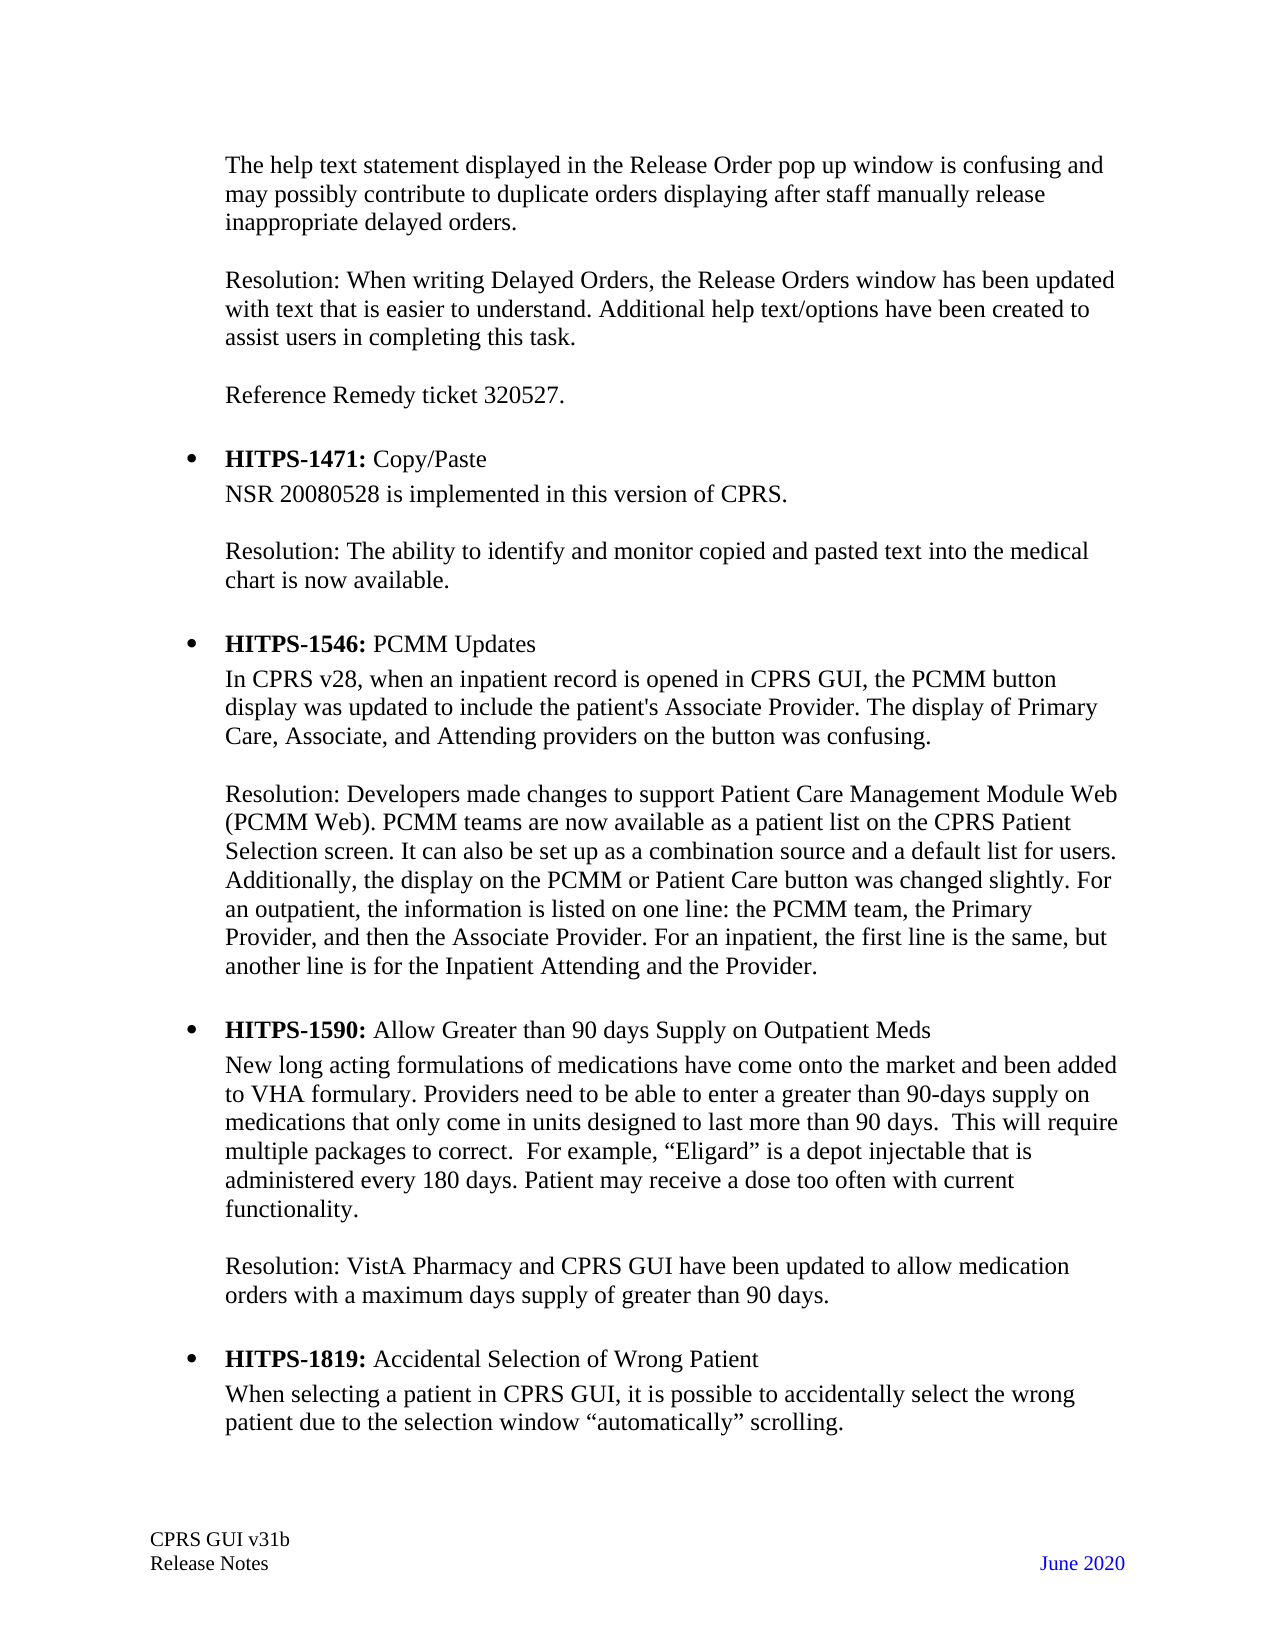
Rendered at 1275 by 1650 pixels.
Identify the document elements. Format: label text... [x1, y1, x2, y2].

text Resolution: VistA Pharmacy and CPRS GUI have been updated to allow medication orders with a maximum days supply of greater than 90 days. [225, 1251, 1125, 1309]
text NSR 20080528 is implemented in this version of CPRS. Resolution: The ability to identify and monitor copied and pasted text into the medical chart is now available. [225, 479, 1125, 594]
text HITPS-1590: Allow Greater than 90 days Supply on Outpatient Meds [187, 1015, 1125, 1044]
text Resolution: Developers made changes to support Patient Care Management Module Web (PCMM Web). PCMM teams are now available as a patient list on the CPRS Patient Selection screen. It can also be set up as a combination source and a default list for users. Additionally, the display on the PCMM or Patient Care button was changed slightly. For an outpatient, the information is listed on one line: the PCMM team, the Primary Provider, and then the Associate Provider. For an inpatient, the first line is the same, but another line is for the Inpatient Attending and the Provider. [225, 779, 1125, 980]
text When selecting a patient in CPRS GUI, it is possible to accidentally select the wrong patient due to the selection window “automatically” scrolling. [225, 1379, 1125, 1436]
text Reference Remedy ticket 320527. [225, 380, 1125, 409]
text The help text statement displayed in the Release Order pop up window is confusing and may possibly contribute to duplicate orders displaying after staff manually release inappropriate delayed orders. Resolution: When writing Delayed Orders, the Release Orders window has been updated with text that is easier to understand. Additional help text/options have been created to assist users in completing this task. [225, 150, 1125, 351]
text HITPS-1546: PCMM Updates [187, 629, 1125, 657]
text HITPS-1819: Accidental Selection of Wrong Patient [187, 1344, 1125, 1372]
text HITPS-1471: Copy/Paste [187, 444, 1125, 472]
text New long acting formulations of medications have come onto the market and been added to VHA formulary. Providers need to be able to enter a greater than 90-days supply on medications that only come in units designed to last more than 90 days. This will require multiple packages to correct. For example, “Eligard” is a depot injectable that is administered every 180 days. Patient may receive a dose too often with current functionality. [225, 1050, 1125, 1222]
text In CPRS v28, when an inpatient record is opened in CPRS GUI, the PCMM button display was updated to include the patient's Associate Provider. The display of Primary Care, Associate, and Attending providers on the button was confusing. [225, 664, 1125, 750]
